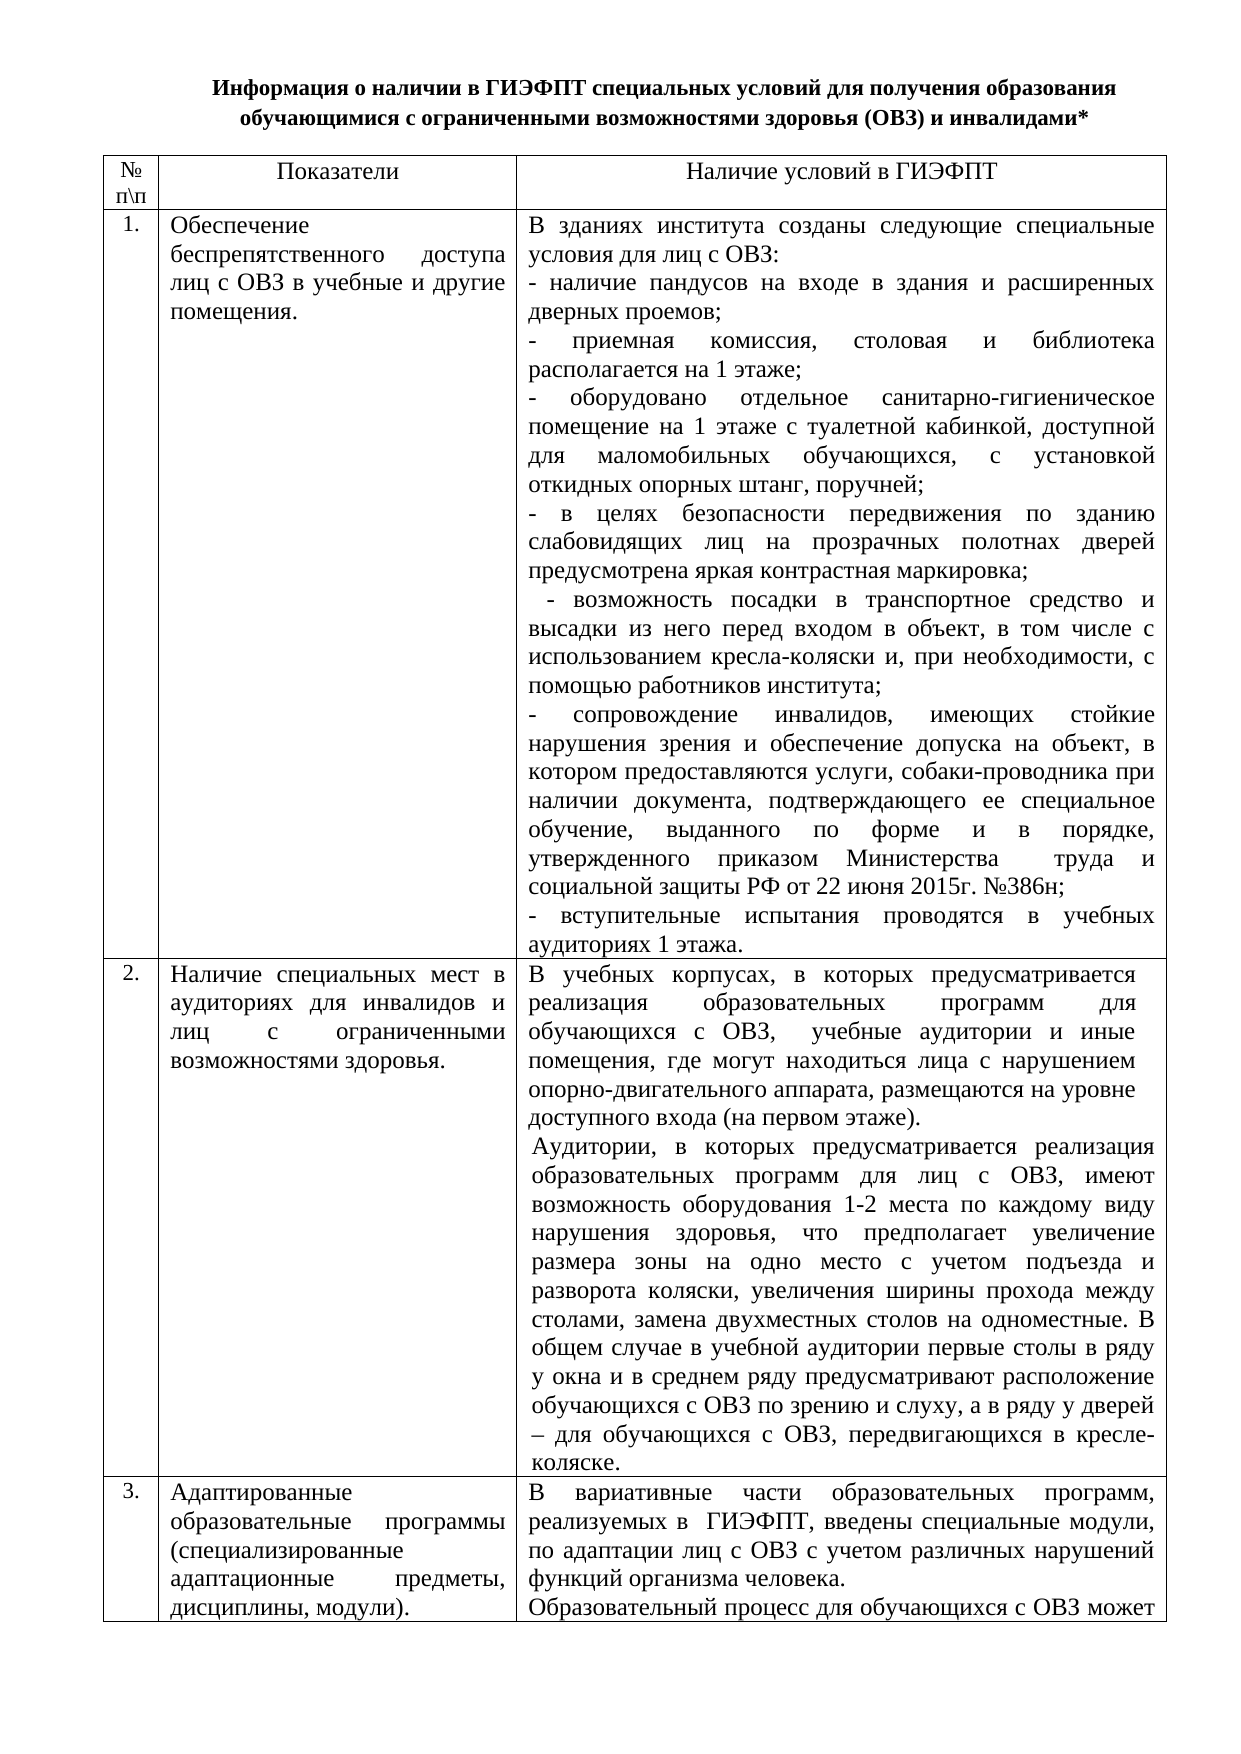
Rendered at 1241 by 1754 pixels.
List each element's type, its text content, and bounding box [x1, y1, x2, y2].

table_header Показатели [159, 156, 516, 209]
table_cell 3. [104, 1477, 158, 1621]
table_cell 1. [104, 210, 158, 958]
table_header № п\п [104, 156, 158, 209]
table_cell В зданиях института созданы следующие специальные условия для лиц с ОВЗ: - наличие пандусов на входе в здания и расширенных дверных проемов; - приемная комиссия, столовая и библиотека располагается на 1 этаже; - оборудовано отдельное санитарно-гигиеническое помещение на 1 этаже с туалетной кабинкой, доступной для маломобильных обучающихся, с установкой откидных опорных штанг, поручней; - в целях безопасности передвижения по зданию слабовидящих лиц на прозрачных полотнах дверей предусмотрена яркая контрастная маркировка; - возможность посадки в транспортное средство и высадки из него перед входом в объект, в том числе с использованием кресла-коляски и, при необходимости, с помощью работников института; - сопровождение инвалидов, имеющих стойкие нарушения зрения и обеспечение допуска на объект, в котором предоставляются услуги, собаки-проводника при наличии документа, подтверждающего ее специальное обучение, выданного по форме и в порядке, утвержденного приказом Министерства труда и социальной защиты РФ от 22 июня 2015г. №386н; - вступительные испытания проводятся в учебных аудиториях 1 этажа. [517, 210, 1166, 958]
table_cell Наличие специальных мест в аудиториях для инвалидов и лиц с ограниченными возможностями здоровья. [159, 959, 516, 1476]
table_cell В учебных корпусах, в которых предусматривается реализация образовательных программ для обучающихся с ОВЗ, учебные аудитории и иные помещения, где могут находиться лица с нарушением опорно-двигательного аппарата, размещаются на уровне доступного входа (на первом этаже). Аудитории, в которых предусматривается реализация образовательных программ для лиц с ОВЗ, имеют возможность оборудования 1-2 места по каждому виду нарушения здоровья, что предполагает увеличение размера зоны на одно место с учетом подъезда и разворота коляски, увеличения ширины прохода между столами, замена двухместных столов на одноместные. В общем случае в учебной аудитории первые столы в ряду у окна и в среднем ряду предусматривают расположение обучающихся с ОВЗ по зрению и слуху, а в ряду у дверей – для обучающихся с ОВЗ, передвигающихся в кресле-коляске. [517, 959, 1166, 1476]
text Информация о наличии в ГИЭФПТ специальных условий для получения образования обучающимися с ограниченными возможностями здоровья (ОВЗ) и инвалидами* [177, 74, 1152, 130]
table_header Наличие условий в ГИЭФПТ [517, 156, 1166, 209]
table_cell 2. [104, 959, 158, 1476]
table_cell Обеспечение беспрепятственного доступа лиц с ОВЗ в учебные и другие помещения. [159, 210, 516, 958]
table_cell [159, 1477, 516, 1621]
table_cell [517, 1477, 1166, 1621]
